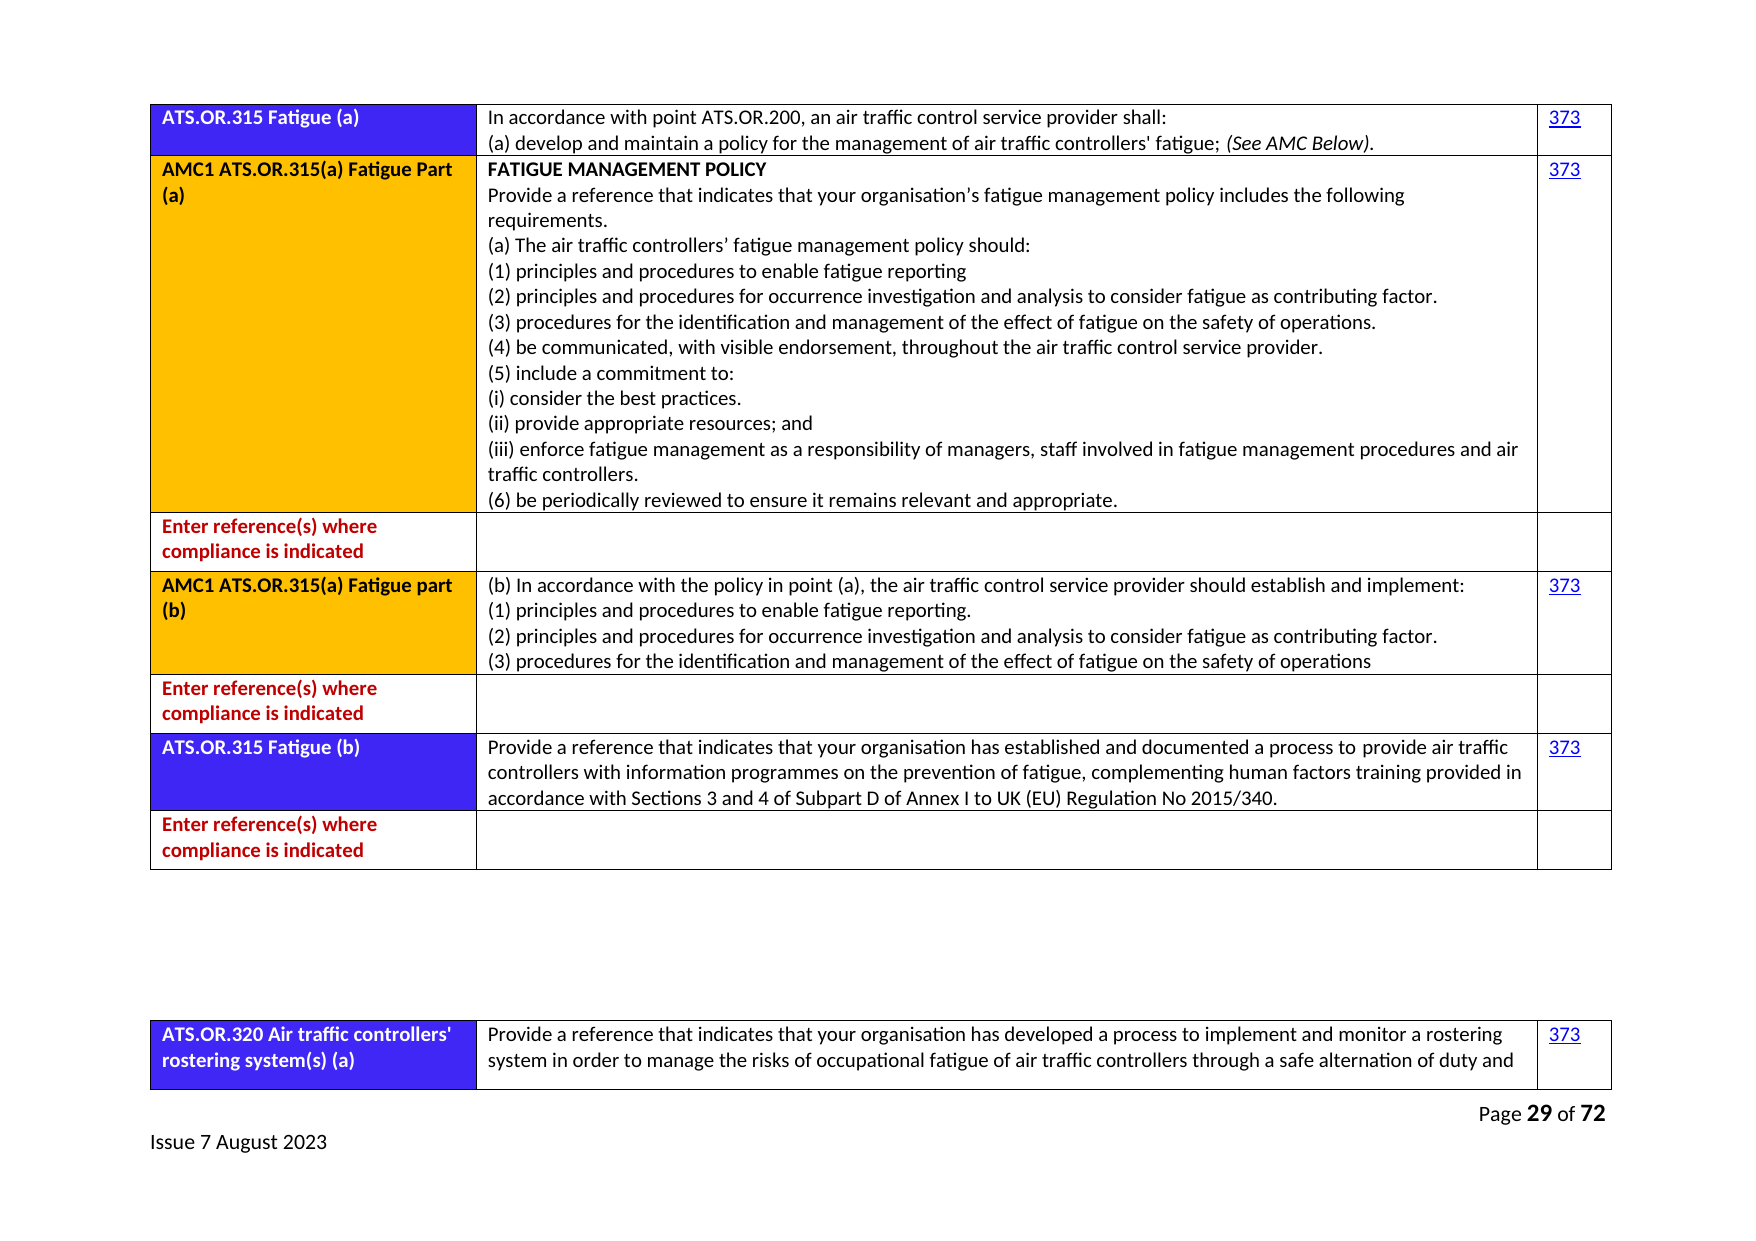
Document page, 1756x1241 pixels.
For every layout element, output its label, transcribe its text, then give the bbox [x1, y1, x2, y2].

table_cell [1538, 513, 1611, 571]
table_cell 373 [1538, 156, 1611, 512]
table_cell [1538, 675, 1611, 733]
table_cell Enter reference(s) where compliance is indicated [151, 675, 476, 733]
table_header 373 [1538, 1021, 1611, 1089]
table_header 373 [1538, 105, 1611, 155]
table_cell (b) In accordance with the policy in point (a), the air traffic control service provider should establish and implement: (1) principles and procedures to enable fatigue reporting. (2) principles and procedures for occurrence investigation and analysis to consider fatigue as contributing factor. (3) procedures for the identification and management of the effect of fatigue on the safety of operations [477, 572, 1537, 674]
table_cell ATS.OR.315 Fatigue (b) [151, 734, 476, 810]
table_header ATS.OR.315 Fatigue (a) [151, 105, 476, 155]
table_cell [477, 513, 1537, 571]
table_cell FATIGUE MANAGEMENT POLICY Provide a reference that indicates that your organisation’s fatigue management policy includes the following requirements. (a) The air traffic controllers’ fatigue management policy should: (1) principles and procedures to enable fatigue reporting (2) principles and procedures for occurrence investigation and analysis to consider fatigue as contributing factor. (3) procedures for the identification and management of the effect of fatigue on the safety of operations. (4) be communicated, with visible endorsement, throughout the air traffic control service provider. (5) include a commitment to: (i) consider the best practices. (ii) provide appropriate resources; and (iii) enforce fatigue management as a responsibility of managers, staff involved in fatigue management procedures and air traffic controllers. (6) be periodically reviewed to ensure it remains relevant and appropriate. [477, 156, 1537, 512]
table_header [151, 1021, 476, 1089]
table_cell 373 [1538, 572, 1611, 674]
table_cell [1538, 811, 1611, 869]
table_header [477, 1021, 1537, 1089]
table_cell Enter reference(s) where compliance is indicated [151, 811, 476, 869]
table_cell [477, 811, 1537, 869]
table_cell Provide a reference that indicates that your organisation has established and documented a process to provide air traffic controllers with information programmes on the prevention of fatigue, complementing human factors training provided in accordance with Sections 3 and 4 of Subpart D of Annex I to UK (EU) Regulation No 2015/340. [477, 734, 1537, 810]
table_cell Enter reference(s) where compliance is indicated [151, 513, 476, 571]
table_cell [477, 675, 1537, 733]
table_cell AMC1 ATS.OR.315(a) Fatigue part (b) [151, 572, 476, 674]
table_cell 373 [1538, 734, 1611, 810]
table_cell AMC1 ATS.OR.315(a) Fatigue Part (a) [151, 156, 476, 512]
table_header In accordance with point ATS.OR.200, an air traffic control service provider shall: (a) develop and maintain a policy for the management of air traffic controllers' fatigue; (See AMC Below). [477, 105, 1537, 155]
